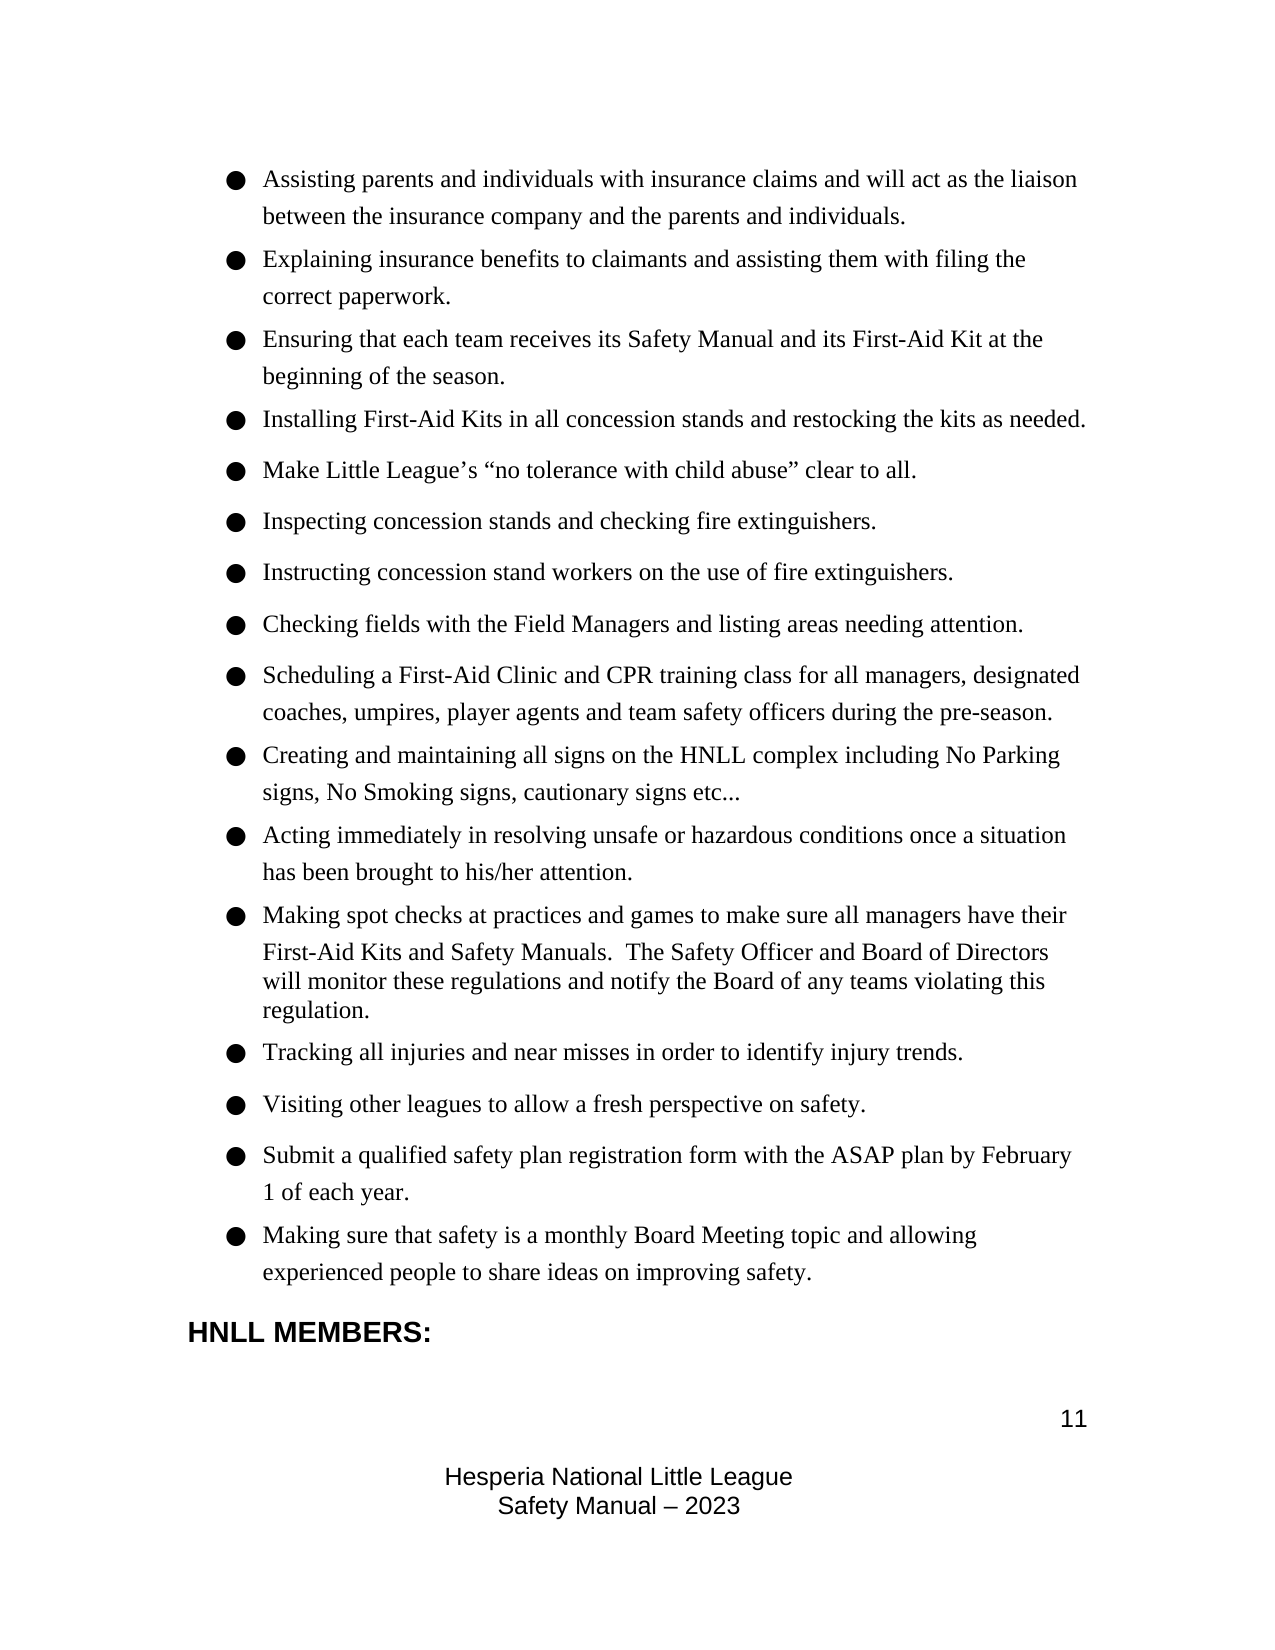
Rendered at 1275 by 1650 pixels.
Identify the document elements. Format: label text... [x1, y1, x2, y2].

list Installing First-Aid Kits in all concession stands and restocking the kits as needed. [225, 390, 1087, 441]
text HNLL MEMBERS: [187, 1315, 1087, 1348]
list Submit a qualified safety plan registration form with the ASAP plan by February 1 of each year. [225, 1126, 1087, 1206]
list Making sure that safety is a monthly Board Meeting topic and allowing experienced people to share ideas on improving safety. [225, 1206, 1087, 1286]
list Acting immediately in resolving unsafe or hazardous conditions once a situation has been brought to his/her attention. [225, 806, 1087, 886]
list Assisting parents and individuals with insurance claims and will act as the liaison between the insurance company and the parents and individuals. [225, 150, 1087, 230]
list Scheduling a First-Aid Clinic and CPR training class for all managers, designated coaches, umpires, player agents and team safety officers during the pre-season. [225, 646, 1087, 726]
list Instructing concession stand workers on the use of fire extinguishers. [225, 544, 1087, 595]
list Make Little League’s “no tolerance with child abuse” clear to all. [225, 441, 1087, 492]
list Visiting other leagues to allow a fresh perspective on safety. [225, 1075, 1087, 1126]
list Explaining insurance benefits to claimants and assisting them with filing the correct paperwork. [225, 230, 1087, 310]
list Ensuring that each team receives its Safety Manual and its First-Aid Kit at the beginning of the season. [225, 310, 1087, 390]
list Inspecting concession stands and checking fire extinguishers. [225, 492, 1087, 544]
list Tracking all injuries and near misses in order to identify injury trends. [225, 1024, 1087, 1075]
list Checking fields with the Field Managers and listing areas needing attention. [225, 595, 1087, 646]
list Making spot checks at practices and games to make sure all managers have their First-Aid Kits and Safety Manuals. The Safety Officer and Board of Directors will monitor these regulations and notify the Board of any teams violating this regulation. [225, 886, 1087, 1024]
list Creating and maintaining all signs on the HNLL complex including No Parking signs, No Smoking signs, cautionary signs etc... [225, 726, 1087, 806]
